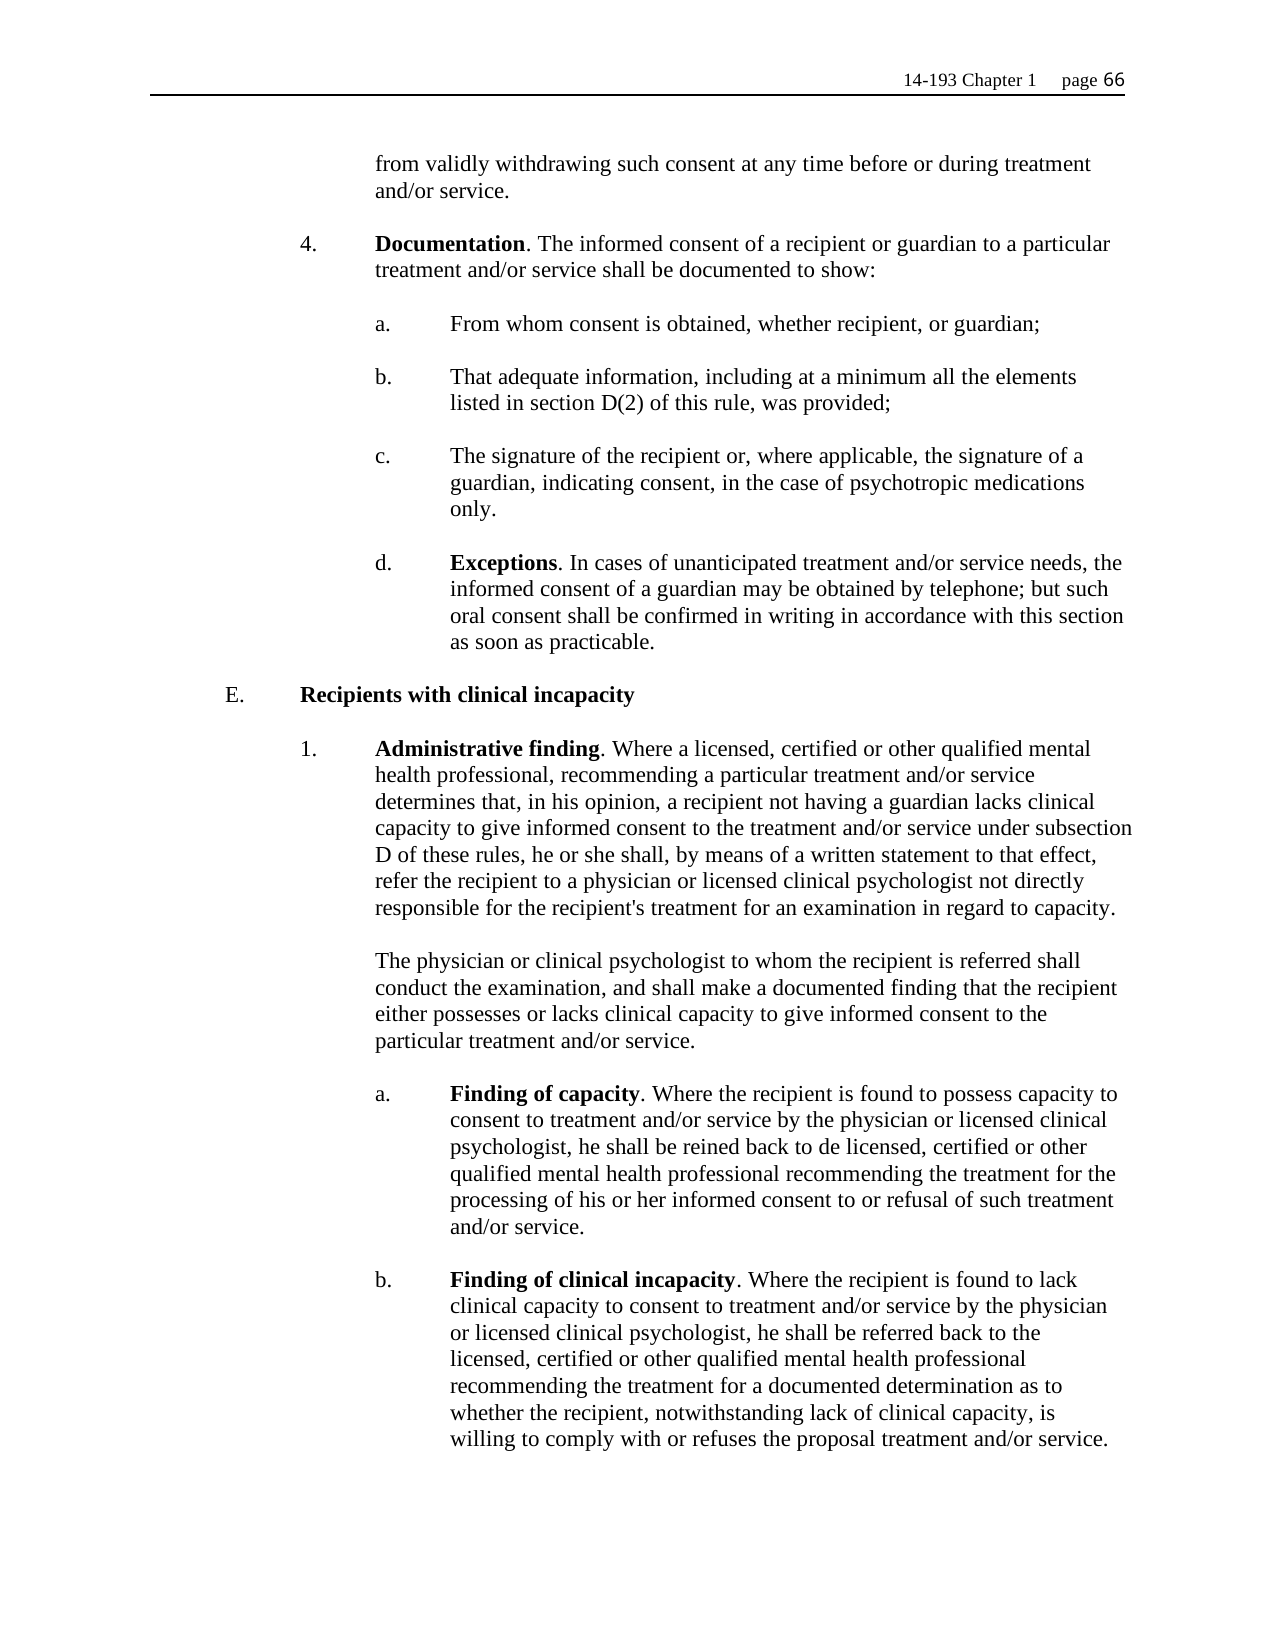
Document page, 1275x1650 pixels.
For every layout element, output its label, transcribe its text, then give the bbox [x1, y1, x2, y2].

text b. Finding of clinical incapacity. Where the recipient is found to lack clinical capacity to consent to treatment and/or service by the physician or licensed clinical psychologist, he shall be referred back to the licensed, certified or other qualified mental health professional recommending the treatment for a documented determination as to whether the recipient, notwithstanding lack of clinical capacity, is willing to comply with or refuses the proposal treatment and/or service. [150, 1266, 1125, 1452]
text b. That adequate information, including at a minimum all the elements listed in section D(2) of this rule, was provided; [150, 362, 1125, 416]
text a. From whom consent is obtained, whether recipient, or guardian; [150, 309, 1125, 336]
text a. Finding of capacity. Where the recipient is found to possess capacity to consent to treatment and/or service by the physician or licensed clinical psychologist, he shall be reined back to de licensed, certified or other qualified mental health professional recommending the treatment for the processing of his or her informed consent to or refusal of such treatment and/or service. [150, 1080, 1125, 1239]
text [150, 150, 1125, 203]
text d. Exceptions. In cases of unanticipated treatment and/or service needs, the informed consent of a guardian may be obtained by telephone; but such oral consent shall be confirmed in writing in accordance with this section as soon as practicable. [150, 548, 1125, 655]
text 1. Administrative finding. Where a licensed, certified or other qualified mental health professional, recommending a particular treatment and/or service determines that, in his opinion, a recipient not having a guardian lacks clinical capacity to give informed consent to the treatment and/or service under subsection D of these rules, he or she shall, by means of a written statement to that effect, refer the recipient to a physician or licensed clinical psychologist not directly responsible for the recipient's treatment for an examination in regard to capacity. [150, 734, 1134, 920]
text c. The signature of the recipient or, where applicable, the signature of a guardian, indicating consent, in the case of psychotropic medications only. [150, 442, 1125, 522]
text The physician or clinical psychologist to whom the recipient is referred shall conduct the examination, and shall make a documented finding that the recipient either possesses or lacks clinical capacity to give informed consent to the particular treatment and/or service. [150, 947, 1125, 1053]
text E. Recipients with clinical incapacity [150, 681, 1125, 708]
text 4. Documentation. The informed consent of a recipient or guardian to a particular treatment and/or service shall be documented to show: [150, 230, 1125, 283]
